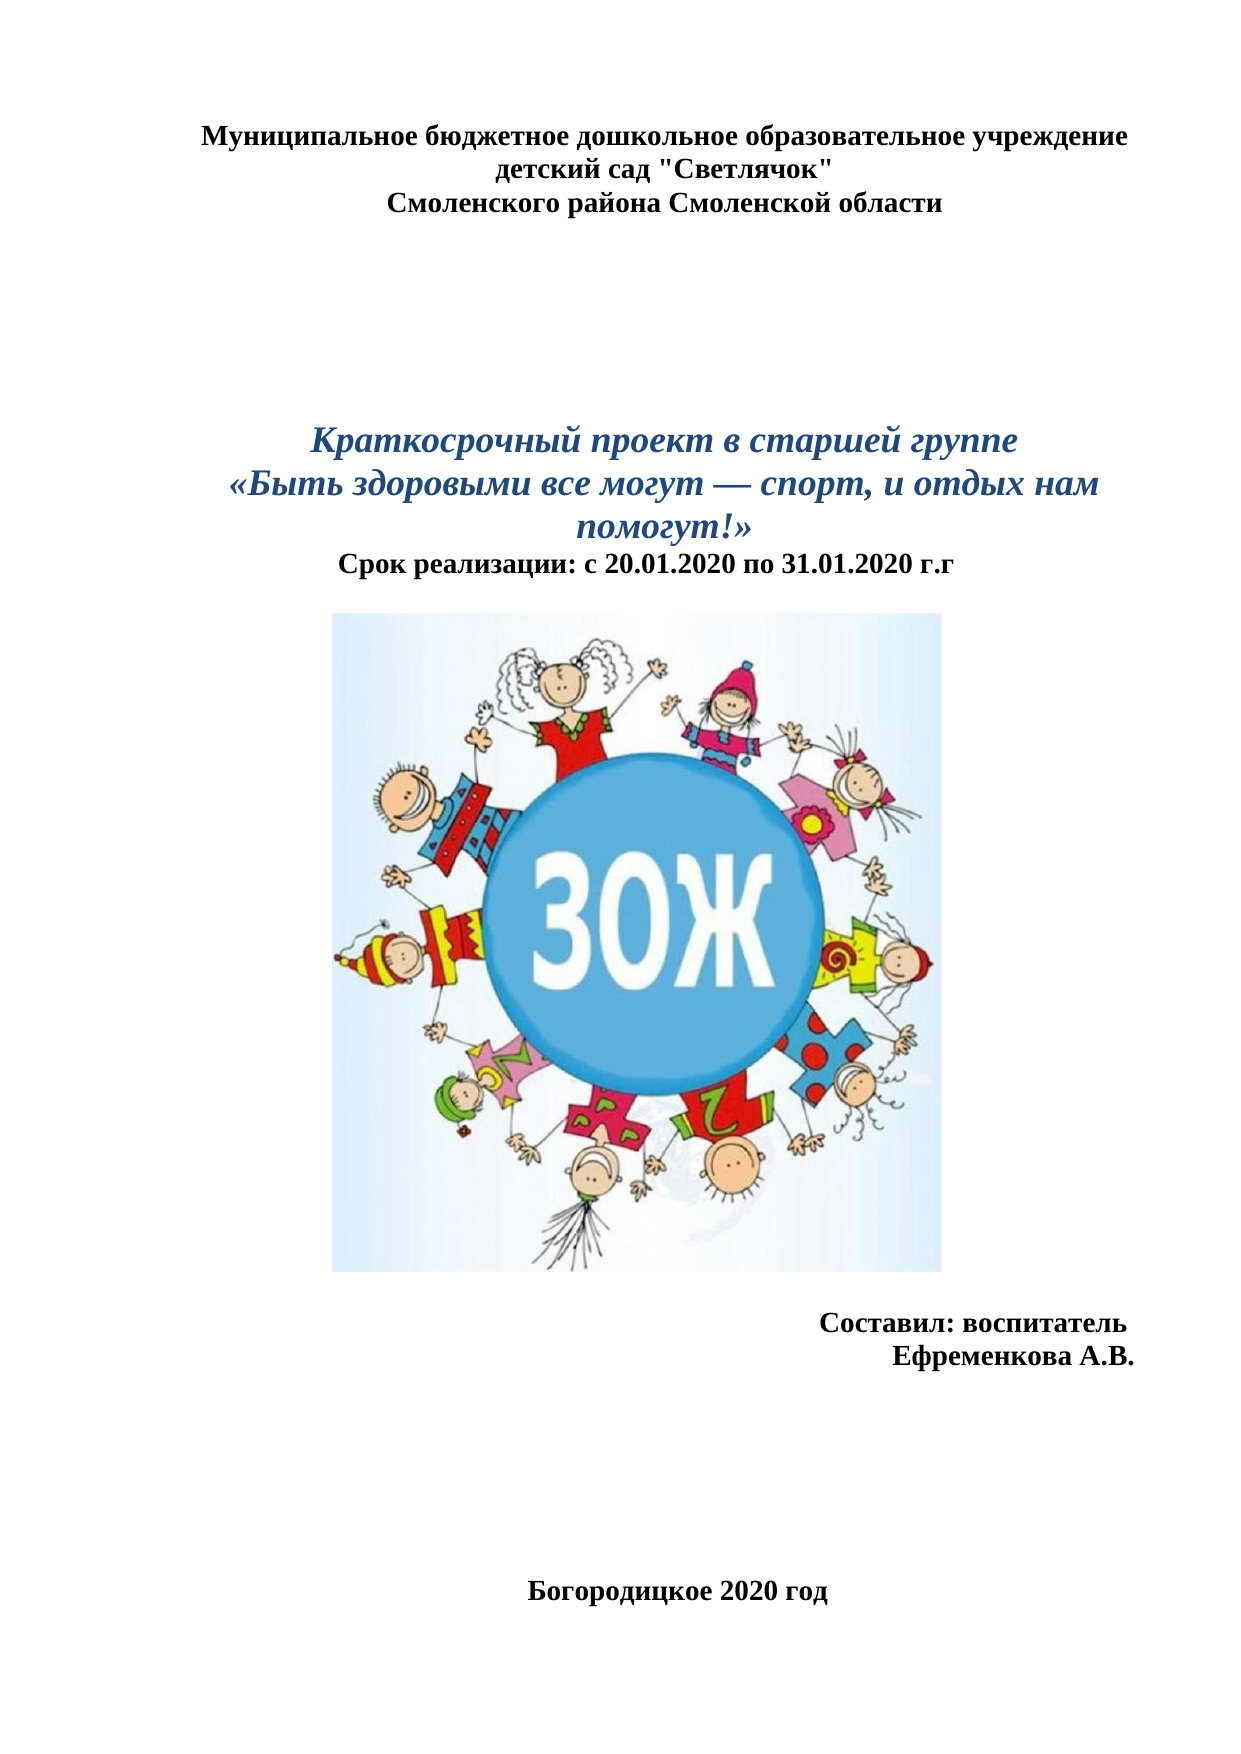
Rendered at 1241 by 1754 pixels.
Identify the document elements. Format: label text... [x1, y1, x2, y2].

text Смоленского района Смоленской области [177, 185, 1152, 219]
text «Быть здоровыми все могут — спорт, и отдых нам помогут!» [177, 460, 1152, 546]
text Составил: воспитатель [177, 1305, 1152, 1338]
text Муниципальное бюджетное дошкольное образовательное учреждение [177, 118, 1152, 152]
text детский сад "Светлячок" [177, 152, 1152, 185]
picture [332, 613, 942, 1272]
text Богородицкое 2020 год [177, 1573, 1152, 1607]
text Срок реализации: с 20.01.2020 по 31.01.2020 г.г [177, 546, 1152, 580]
text Краткосрочный проект в старшей группе [177, 417, 1152, 460]
text Ефременкова А.В. [177, 1338, 1152, 1372]
